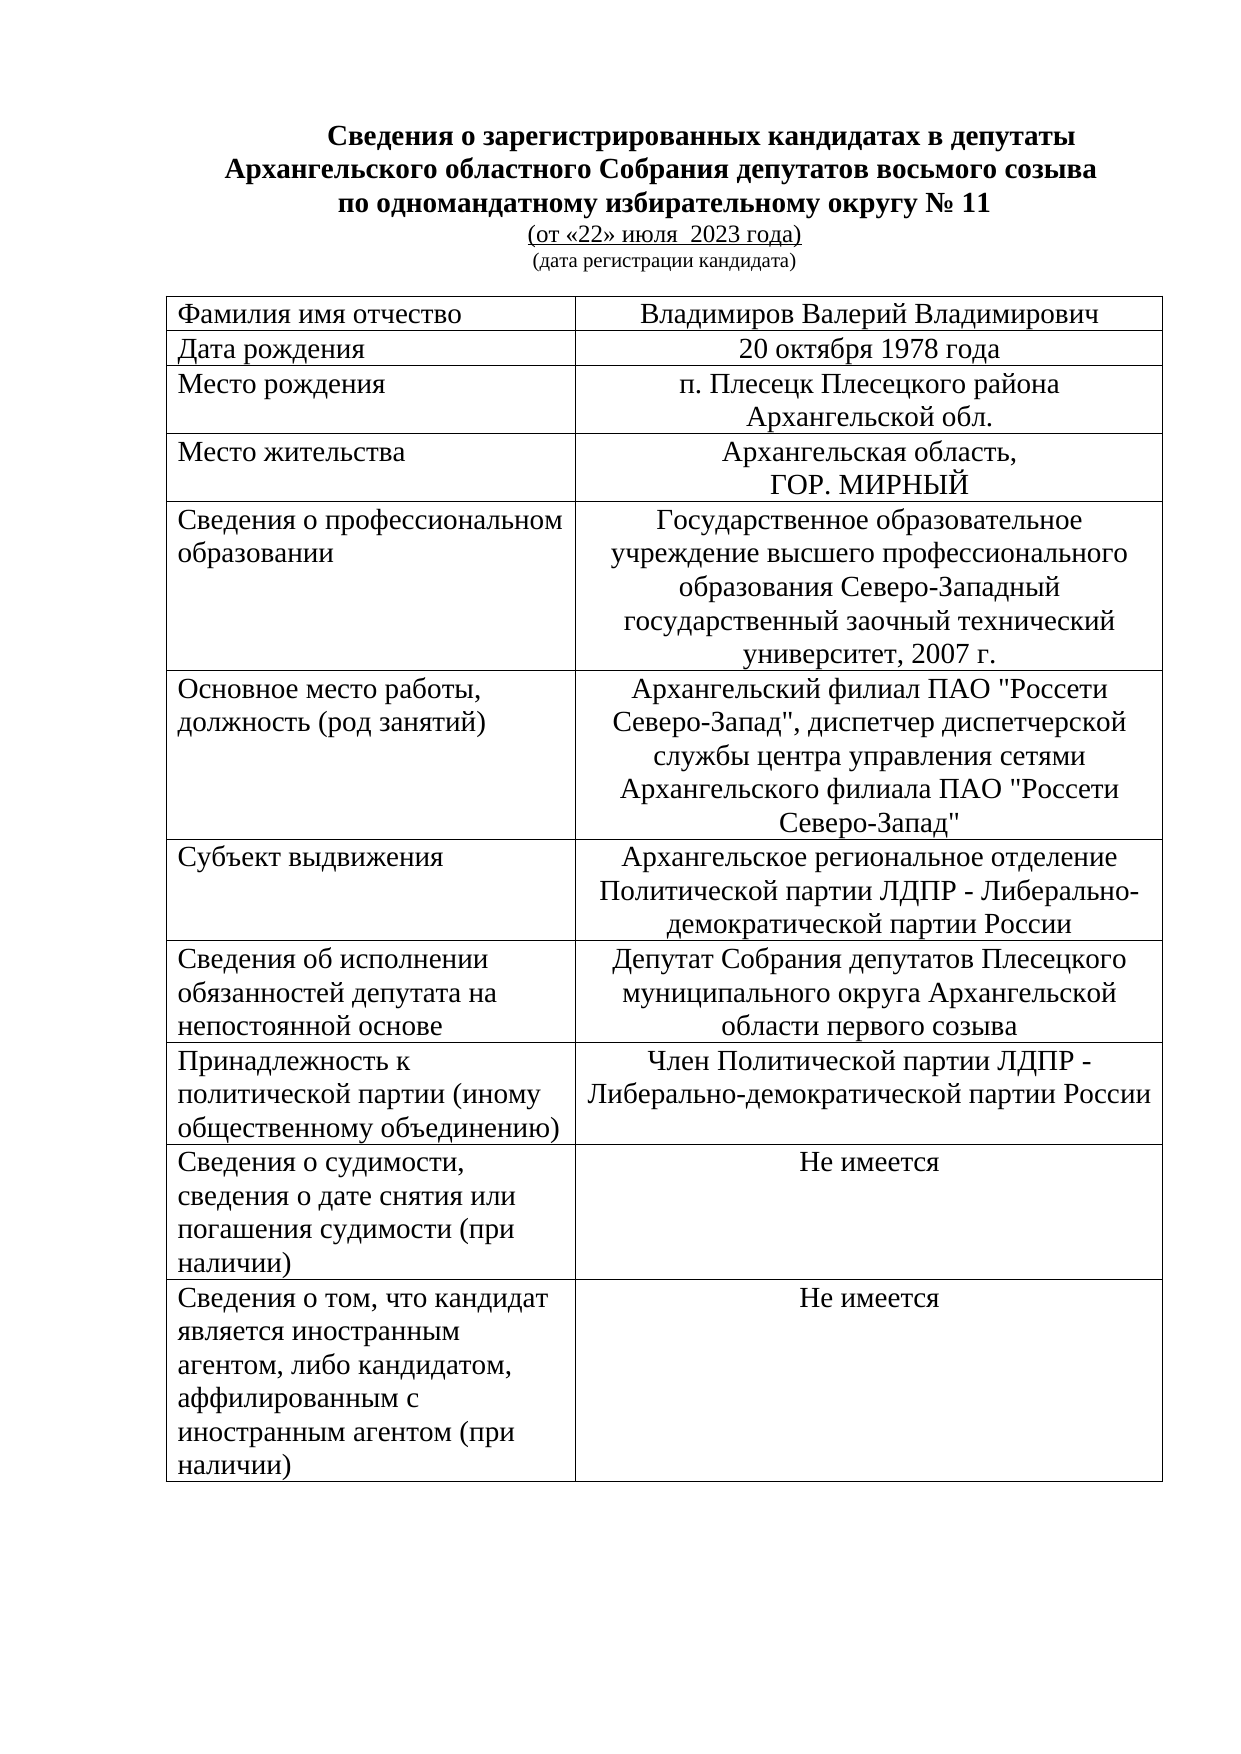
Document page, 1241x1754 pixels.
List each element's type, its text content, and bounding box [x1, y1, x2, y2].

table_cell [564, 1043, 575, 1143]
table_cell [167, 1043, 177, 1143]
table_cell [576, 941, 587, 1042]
table_cell Место рождения [167, 366, 575, 433]
table_cell Сведения о профессиональном образовании [167, 502, 575, 670]
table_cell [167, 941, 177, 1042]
table_cell Субъект выдвижения [167, 840, 575, 940]
table_cell Место жительства [167, 434, 575, 501]
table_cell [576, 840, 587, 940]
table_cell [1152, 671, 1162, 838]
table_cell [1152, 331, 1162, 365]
text (дата регистрации кандидата) [177, 247, 1152, 272]
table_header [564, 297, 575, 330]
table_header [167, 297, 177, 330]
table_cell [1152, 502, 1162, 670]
table_cell Не имеется [576, 1145, 1162, 1279]
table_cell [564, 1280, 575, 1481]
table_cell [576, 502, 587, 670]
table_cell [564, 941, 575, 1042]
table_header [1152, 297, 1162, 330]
table_cell Основное место работы, должность (род занятий) [167, 671, 575, 838]
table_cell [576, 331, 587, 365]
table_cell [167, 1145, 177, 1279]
text Сведения о зарегистрированных кандидатах в депутаты Архангельского областного Собрания депутатов восьмого созыва по одномандатному избирательному округу № 11 [177, 118, 1152, 219]
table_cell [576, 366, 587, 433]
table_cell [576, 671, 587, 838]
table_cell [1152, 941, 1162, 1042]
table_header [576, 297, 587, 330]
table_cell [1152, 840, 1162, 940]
text (от «22» июля 2023 года) [177, 219, 1152, 247]
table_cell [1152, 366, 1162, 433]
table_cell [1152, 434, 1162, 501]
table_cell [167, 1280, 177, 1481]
table_cell Не имеется [576, 1280, 1162, 1481]
table_cell Член Политической партии ЛДПР - Либерально-демократической партии России [576, 1043, 1162, 1143]
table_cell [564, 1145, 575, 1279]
